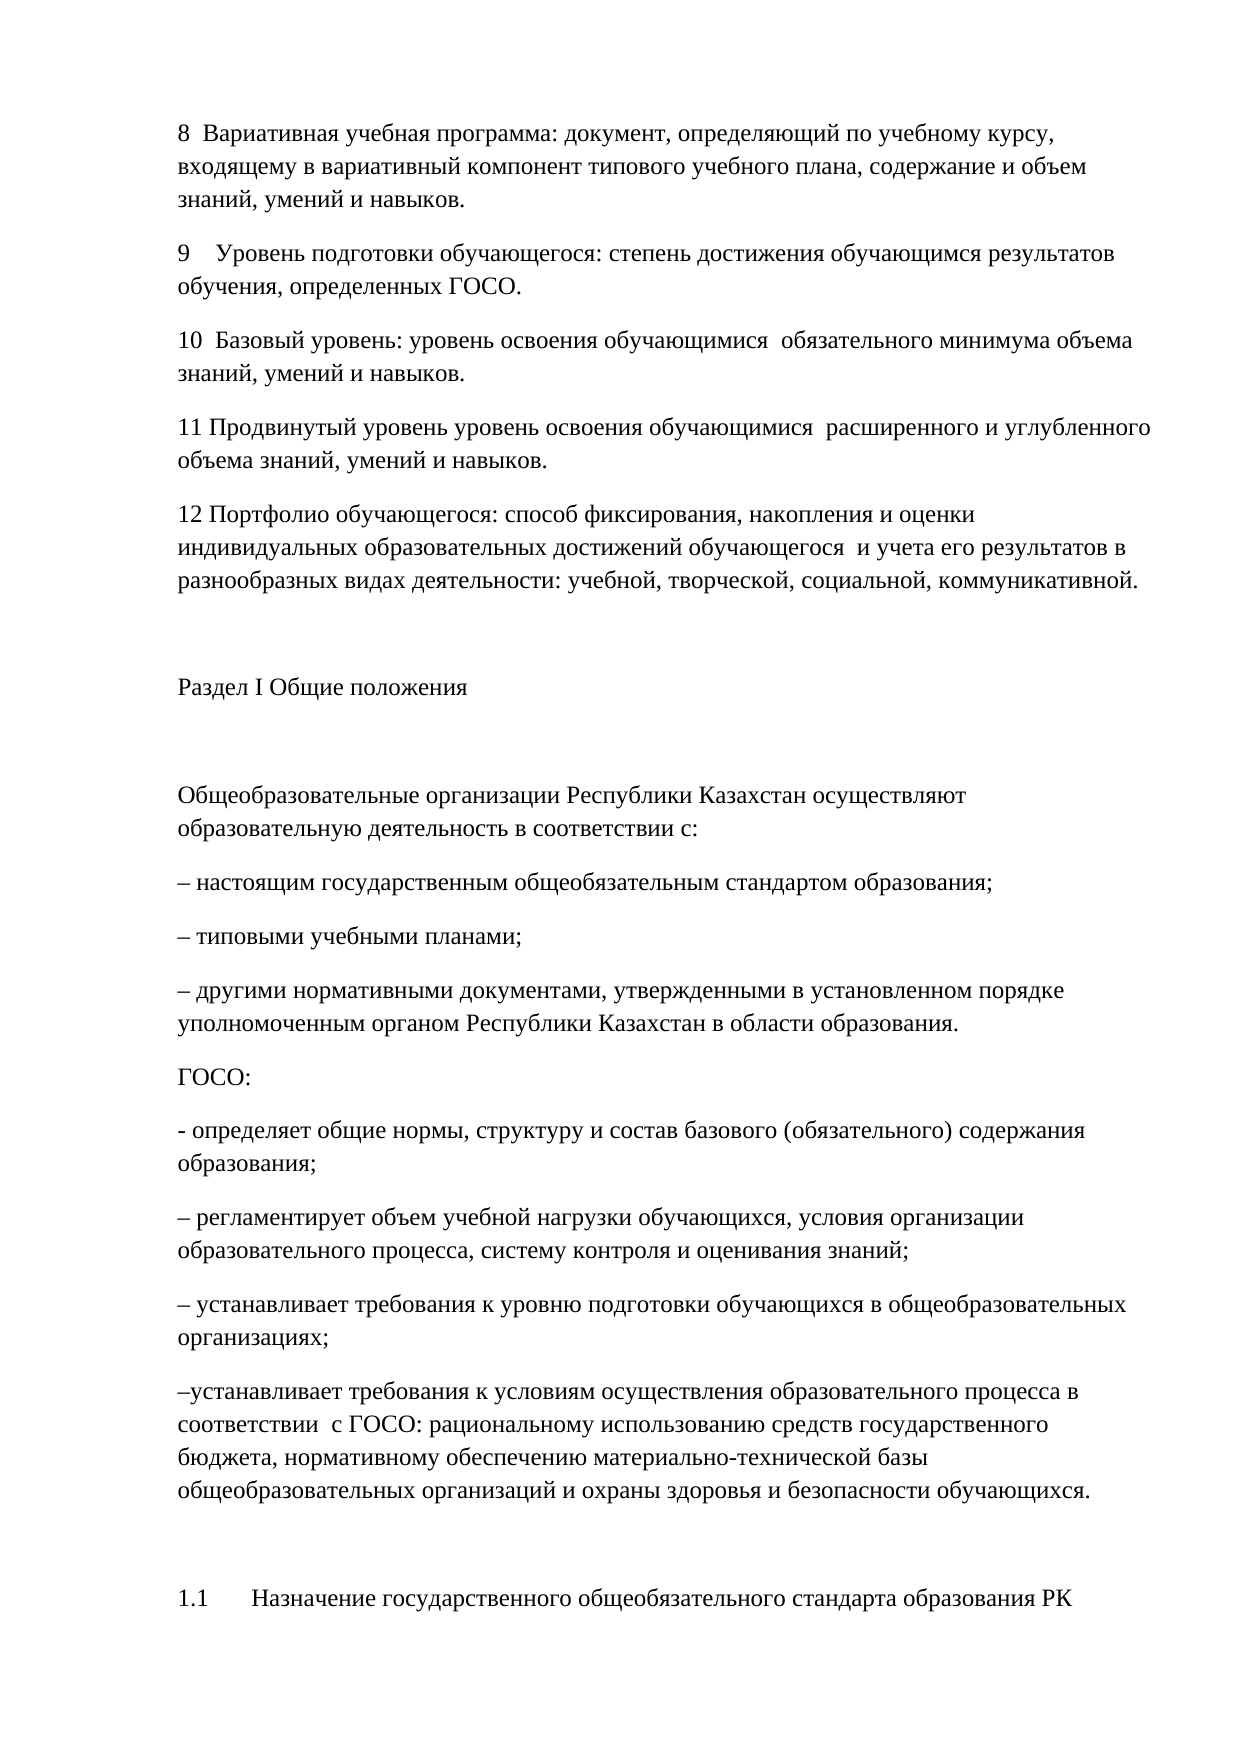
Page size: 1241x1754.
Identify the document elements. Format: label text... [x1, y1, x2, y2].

text 1.1 Назначение государственного общеобязательного стандарта образования РК [177, 1583, 1152, 1612]
text – регламентирует объем учебной нагрузки обучающихся, условия организации образовательного процесса, систему контроля и оценивания знаний; [177, 1202, 1152, 1264]
text 9 Уровень подготовки обучающегося: степень достижения обучающимся результатов обучения, определенных ГОСО. [177, 238, 1152, 300]
text – устанавливает требования к уровню подготовки обучающихся в общеобразовательных организациях; [177, 1289, 1152, 1351]
text ГОСО: [177, 1062, 1152, 1090]
text – типовыми учебными планами; [177, 921, 1152, 949]
text 10 Базовый уровень: уровень освоения обучающимися обязательного минимума объема знаний, умений и навыков. [177, 325, 1152, 387]
text 11 Продвинутый уровень уровень освоения обучающимися расширенного и углубленного объема знаний, умений и навыков. [177, 412, 1152, 473]
text Раздел I Общие положения [177, 672, 1152, 701]
text Общеобразовательные организации Республики Казахстан осуществляют образовательную деятельность в соответствии с: [177, 780, 1152, 842]
text - определяет общие нормы, структуру и состав базового (обязательного) содержания образования; [177, 1115, 1152, 1177]
text 8 Вариативная учебная программа: документ, определяющий по учебному курсу, входящему в вариативный компонент типового учебного плана, содержание и объем знаний, умений и навыков. [177, 118, 1152, 213]
text –устанавливает требования к условиям осуществления образовательного процесса в соответствии с ГОСО: рациональному использованию средств государственного бюджета, нормативному обеспечению материально-технической базы общеобразовательных организаций и охраны здоровья и безопасности обучающихся. [177, 1376, 1152, 1504]
text 12 Портфолио обучающегося: способ фиксирования, накопления и оценки индивидуальных образовательных достижений обучающегося и учета его результатов в разнообразных видах деятельности: учебной, творческой, социальной, коммуникативной. [177, 499, 1152, 593]
text – другими нормативными документами, утвержденными в установленном порядке уполномоченным органом Республики Казахстан в области образования. [177, 975, 1152, 1036]
text – настоящим государственным общеобязательным стандартом образования; [177, 867, 1152, 896]
